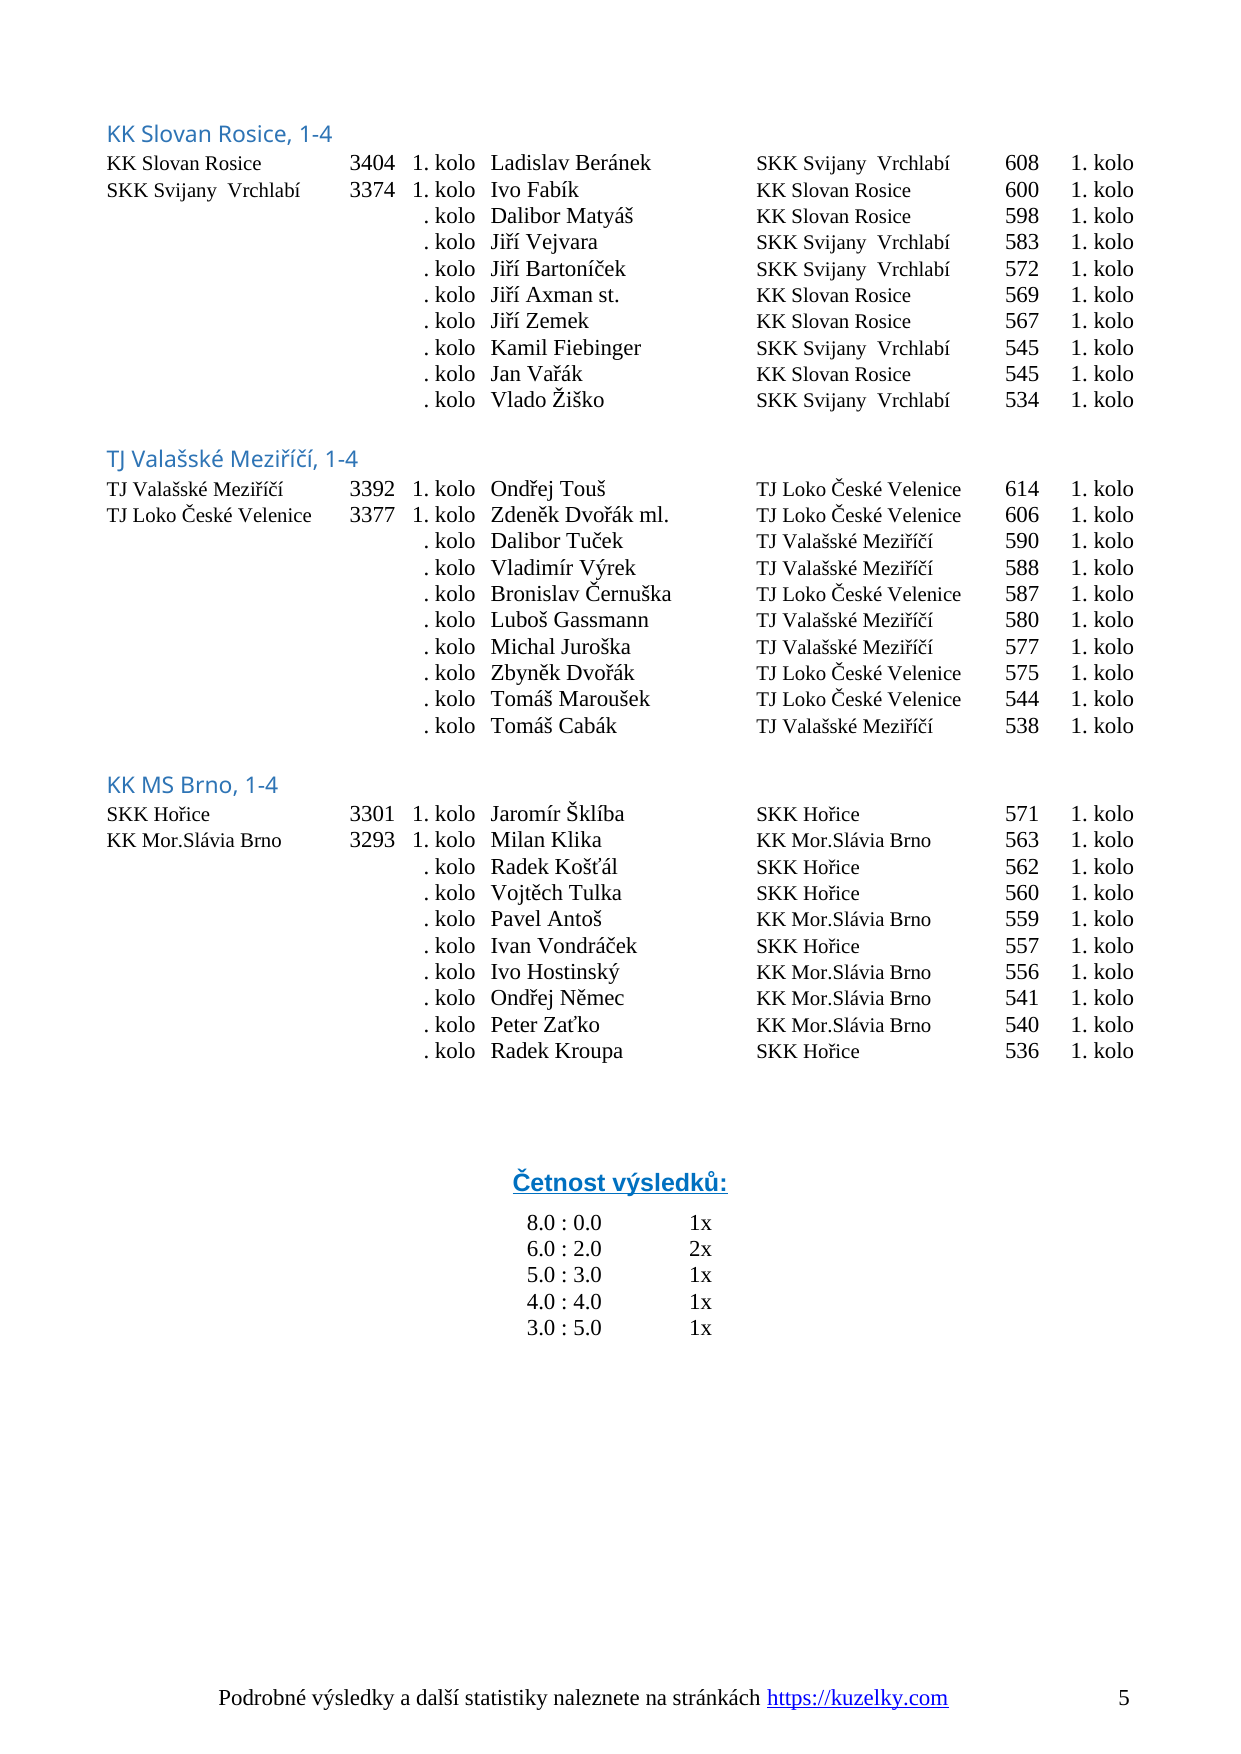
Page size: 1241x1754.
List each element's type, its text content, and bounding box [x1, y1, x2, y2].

text . kolo Kamil Fiebinger SKK Svijany Vrchlabí 545 1. kolo [106, 334, 1134, 360]
text SKK Hořice 3301 1. kolo Jaromír Šklíba SKK Hořice 571 1. kolo [106, 800, 1134, 826]
text . kolo Ondřej Němec KK Mor.Slávia Brno 541 1. kolo [106, 984, 1134, 1011]
text 5.0 : 3.0 1x [106, 1262, 1134, 1288]
text . kolo Ivo Hostinský KK Mor.Slávia Brno 556 1. kolo [106, 958, 1134, 984]
subtitle KK MS Brno, 1-4 [106, 769, 1134, 800]
text . kolo Bronislav Černuška TJ Loko České Velenice 587 1. kolo [106, 580, 1134, 606]
text . kolo Vlado Žiško SKK Svijany Vrchlabí 534 1. kolo [106, 387, 1134, 413]
text KK Mor.Slávia Brno 3293 1. kolo Milan Klika KK Mor.Slávia Brno 563 1. kolo [106, 826, 1134, 853]
text 6.0 : 2.0 2x [106, 1235, 1134, 1262]
text . kolo Radek Košťál SKK Hořice 562 1. kolo [106, 853, 1134, 879]
text . kolo Jiří Bartoníček SKK Svijany Vrchlabí 572 1. kolo [106, 255, 1134, 281]
text . kolo Dalibor Matyáš KK Slovan Rosice 598 1. kolo [106, 202, 1134, 228]
text . kolo Michal Juroška TJ Valašské Meziříčí 577 1. kolo [106, 633, 1134, 659]
text . kolo Jiří Vejvara SKK Svijany Vrchlabí 583 1. kolo [106, 228, 1134, 255]
text 3.0 : 5.0 1x [106, 1314, 1134, 1341]
text . kolo Jiří Zemek KK Slovan Rosice 567 1. kolo [106, 307, 1134, 334]
text . kolo Luboš Gassmann TJ Valašské Meziříčí 580 1. kolo [106, 606, 1134, 633]
text SKK Svijany Vrchlabí 3374 1. kolo Ivo Fabík KK Slovan Rosice 600 1. kolo [106, 176, 1134, 202]
text . kolo Ivan Vondráček SKK Hořice 557 1. kolo [106, 932, 1134, 958]
text . kolo Vladimír Výrek TJ Valašské Meziříčí 588 1. kolo [106, 554, 1134, 580]
subtitle KK Slovan Rosice, 1-4 [106, 118, 1134, 149]
text . kolo Peter Zaťko KK Mor.Slávia Brno 540 1. kolo [106, 1011, 1134, 1037]
text . kolo Dalibor Tuček TJ Valašské Meziříčí 590 1. kolo [106, 527, 1134, 554]
subtitle TJ Valašské Meziříčí, 1-4 [106, 443, 1134, 475]
text TJ Loko České Velenice 3377 1. kolo Zdeněk Dvořák ml. TJ Loko České Velenice 606 1. kolo [106, 501, 1134, 527]
text . kolo Tomáš Cabák TJ Valašské Meziříčí 538 1. kolo [106, 712, 1134, 738]
text . kolo Zbyněk Dvořák TJ Loko České Velenice 575 1. kolo [106, 659, 1134, 686]
text 4.0 : 4.0 1x [106, 1288, 1134, 1314]
text KK Slovan Rosice 3404 1. kolo Ladislav Beránek SKK Svijany Vrchlabí 608 1. kolo [106, 149, 1134, 176]
text . kolo Jiří Axman st. KK Slovan Rosice 569 1. kolo [106, 281, 1134, 307]
text . kolo Jan Vařák KK Slovan Rosice 545 1. kolo [106, 360, 1134, 387]
text 8.0 : 0.0 1x [106, 1209, 1134, 1235]
text . kolo Radek Kroupa SKK Hořice 536 1. kolo [106, 1037, 1134, 1063]
text TJ Valašské Meziříčí 3392 1. kolo Ondřej Touš TJ Loko České Velenice 614 1. kolo [106, 475, 1134, 501]
text . kolo Vojtěch Tulka SKK Hořice 560 1. kolo [106, 879, 1134, 905]
text . kolo Tomáš Maroušek TJ Loko České Velenice 544 1. kolo [106, 686, 1134, 712]
text . kolo Pavel Antoš KK Mor.Slávia Brno 559 1. kolo [106, 905, 1134, 932]
text Četnost výsledků: [94, 1168, 1145, 1196]
